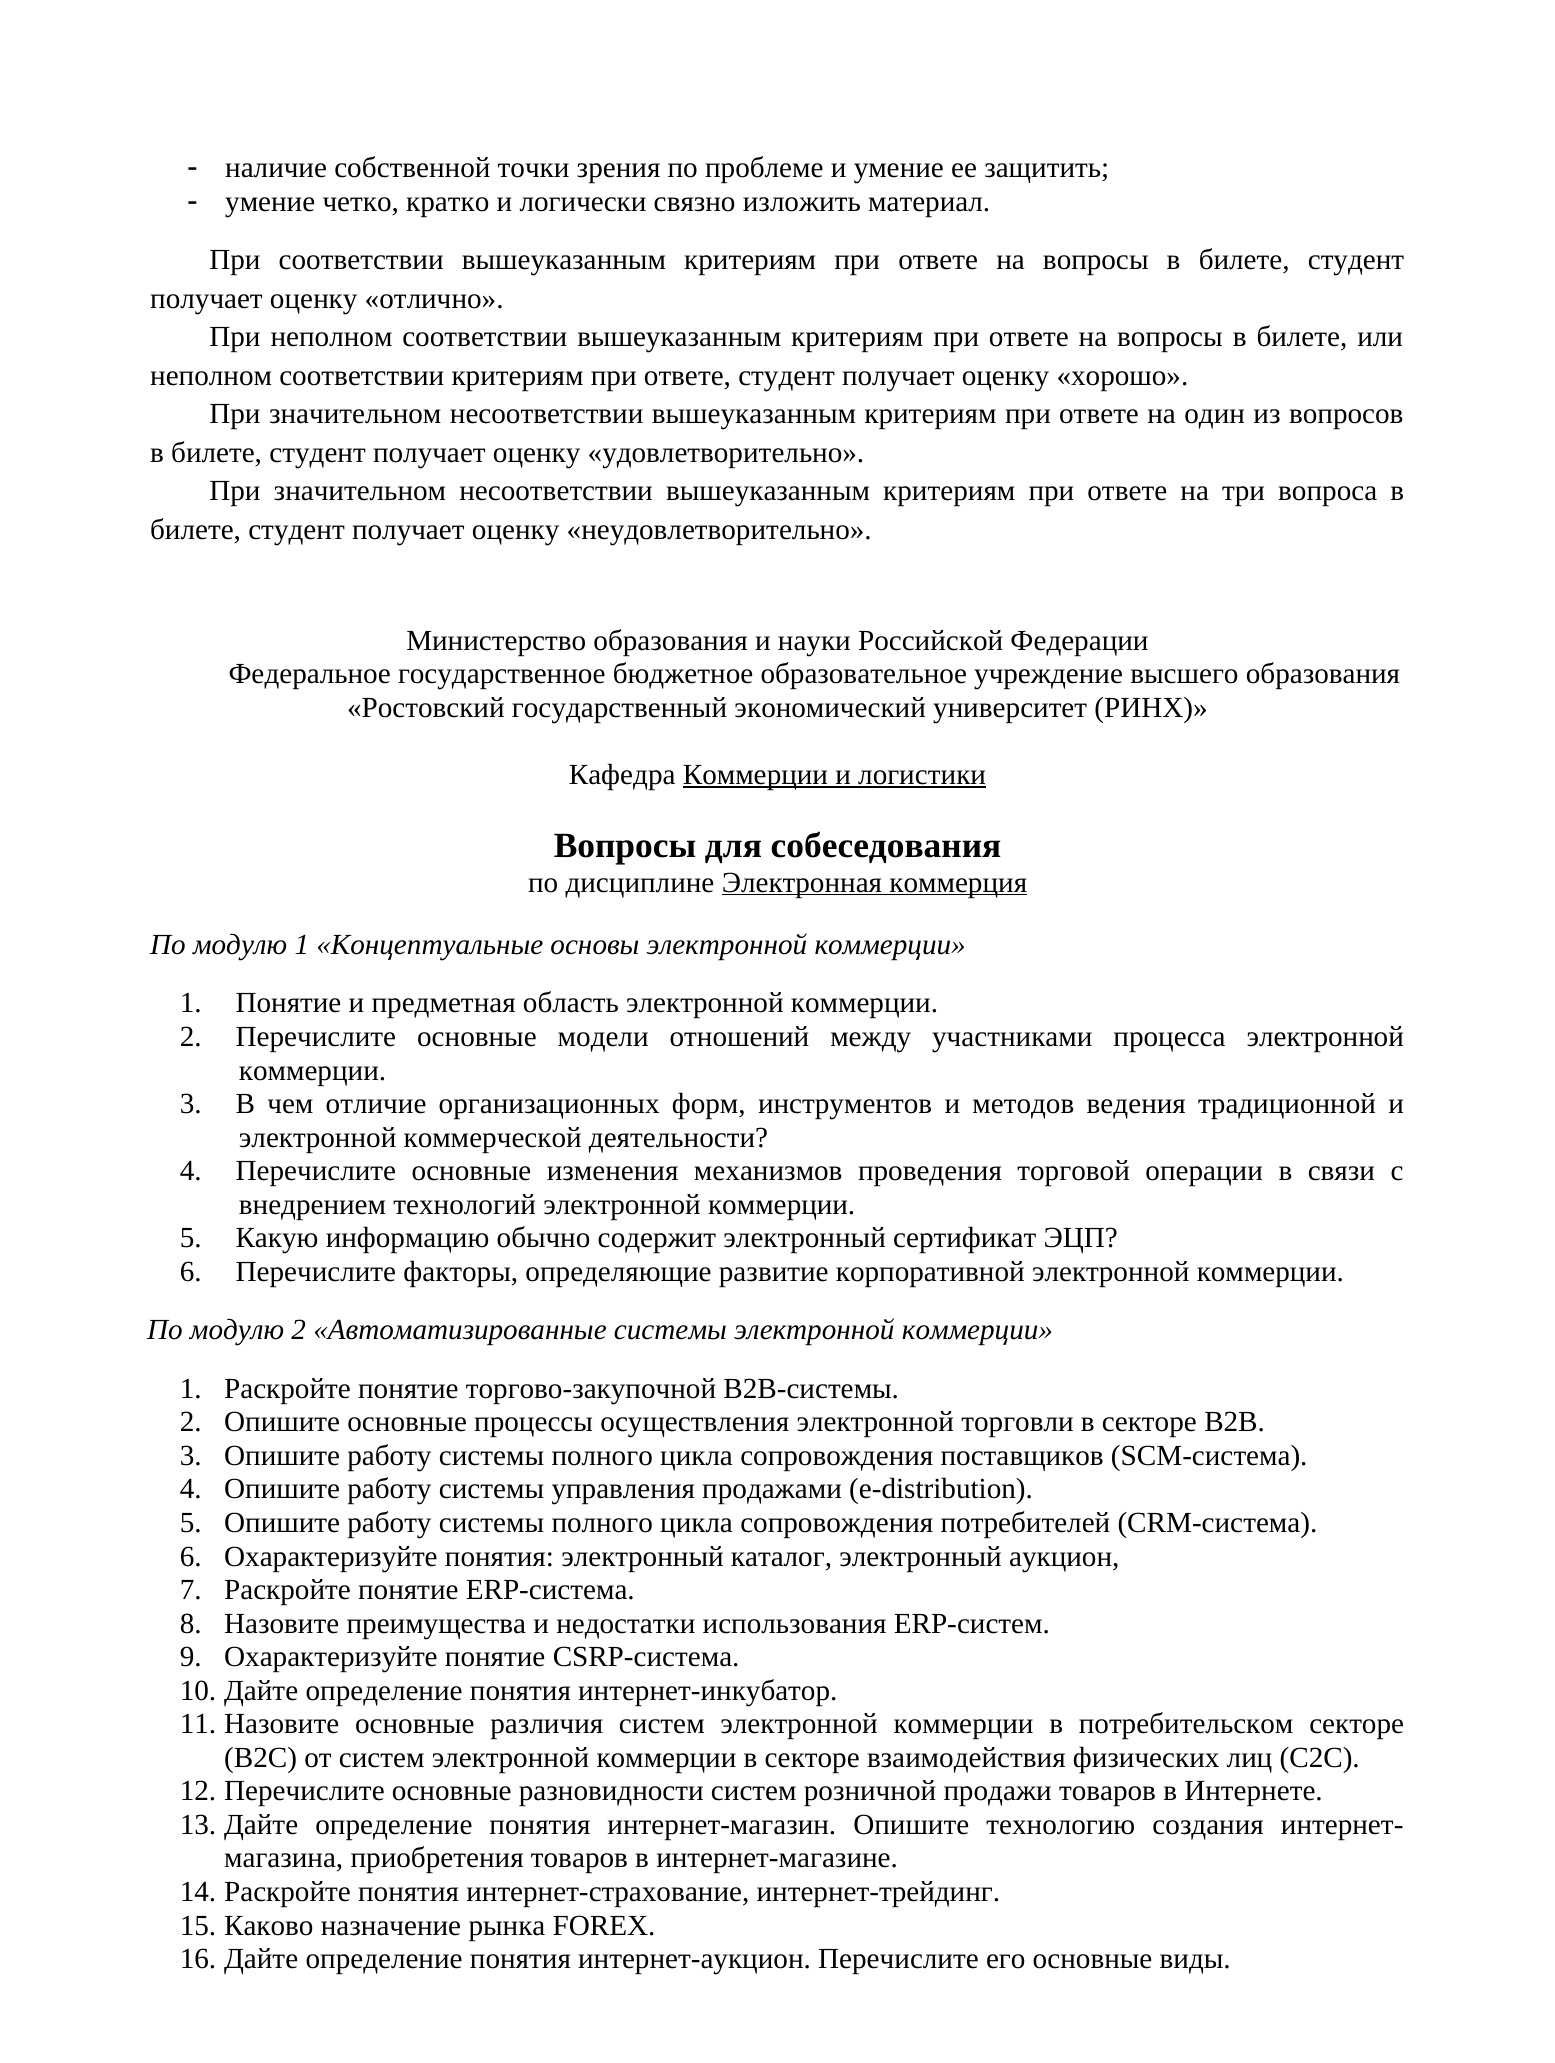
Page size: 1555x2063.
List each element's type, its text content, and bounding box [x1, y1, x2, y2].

text по дисциплине Электронная коммерция [150, 865, 1405, 898]
list Опишите работу системы полного цикла сопровождения поставщиков (SCM-система). [179, 1438, 1405, 1472]
list Какую информацию обычно содержит электронный сертификат ЭЦП? [179, 1220, 1405, 1254]
list Перечислите основные изменения механизмов проведения торговой операции в связи с внедрением технологий электронной коммерции. [179, 1153, 1405, 1220]
list Дайте определение понятия интернет-магазин. Опишите технологию создания интернет-магазина, приобретения товаров в интернет-магазине. [179, 1807, 1405, 1874]
list Назовите преимущества и недостатки использования ERP-систем. [179, 1606, 1405, 1639]
list Охарактеризуйте понятия: электронный каталог, электронный аукцион, [179, 1539, 1405, 1572]
list Раскройте понятия интернет-страхование, интернет-трейдинг. [179, 1874, 1405, 1908]
list Каково назначение рынка FOREX. [179, 1908, 1405, 1941]
list Понятие и предметная область электронной коммерции. [179, 986, 1405, 1019]
text Кафедра Коммерции и логистики [150, 757, 1405, 790]
text По модулю 1 «Концептуальные основы электронной коммерции» [150, 927, 1405, 961]
list В чем отличие организационных форм, инструментов и методов ведения традиционной и электронной коммерческой деятельности? [179, 1086, 1405, 1153]
text При значительном несоответствии вышеуказанным критериям при ответе на три вопроса в билете, студент получает оценку «неудовлетворительно». [150, 473, 1405, 546]
text При неполном соответствии вышеуказанным критериям при ответе на вопросы в билете, или неполном соответствии критериям при ответе, студент получает оценку «хорошо». [150, 319, 1405, 391]
list Опишите работу системы полного цикла сопровождения потребителей (CRM-система). [179, 1505, 1405, 1539]
list Опишите основные процессы осуществления электронной торговли в секторе В2В. [179, 1404, 1405, 1438]
list наличие собственной точки зрения по проблеме и умение ее защитить; [187, 150, 1405, 184]
list Назовите основные различия систем электронной коммерции в потребительском секторе (B2C) от систем электронной коммерции в секторе взаимодействия физических лиц (С2C). [179, 1706, 1405, 1773]
list Перечислите факторы, определяющие развитие корпоративной электронной коммерции. [179, 1254, 1405, 1287]
text При соответствии вышеуказанным критериям при ответе на вопросы в билете, студент получает оценку «отлично». [150, 242, 1405, 314]
list Охарактеризуйте понятие CSRP-система. [179, 1639, 1405, 1673]
text Министерство образования и науки Российской Федерации [150, 623, 1405, 656]
text При значительном несоответствии вышеуказанным критериям при ответе на один из вопросов в билете, студент получает оценку «удовлетворительно». [150, 396, 1405, 468]
text Вопросы для собеседования [150, 824, 1405, 865]
list умение четко, кратко и логически связно изложить материал. [187, 184, 1405, 217]
list Дайте определение понятия интернет-аукцион. Перечислите его основные виды. [179, 1941, 1405, 1975]
text По модулю 2 «Автоматизированные системы электронной коммерции» [147, 1312, 1405, 1346]
list Перечислите основные разновидности систем розничной продажи товаров в Интернете. [179, 1773, 1405, 1807]
text Федеральное государственное бюджетное образовательное учреждение высшего образования [150, 656, 1405, 690]
list Опишите работу системы управления продажами (e-distribution). [179, 1472, 1405, 1505]
list Раскройте понятие торгово-закупочной В2В-системы. [179, 1371, 1405, 1404]
list Раскройте понятие ERP-система. [179, 1572, 1405, 1606]
list Дайте определение понятия интернет-инкубатор. [179, 1673, 1405, 1706]
text «Ростовский государственный экономический университет (РИНХ)» [150, 690, 1405, 723]
list Перечислите основные модели отношений между участниками процесса электронной коммерции. [179, 1019, 1405, 1086]
